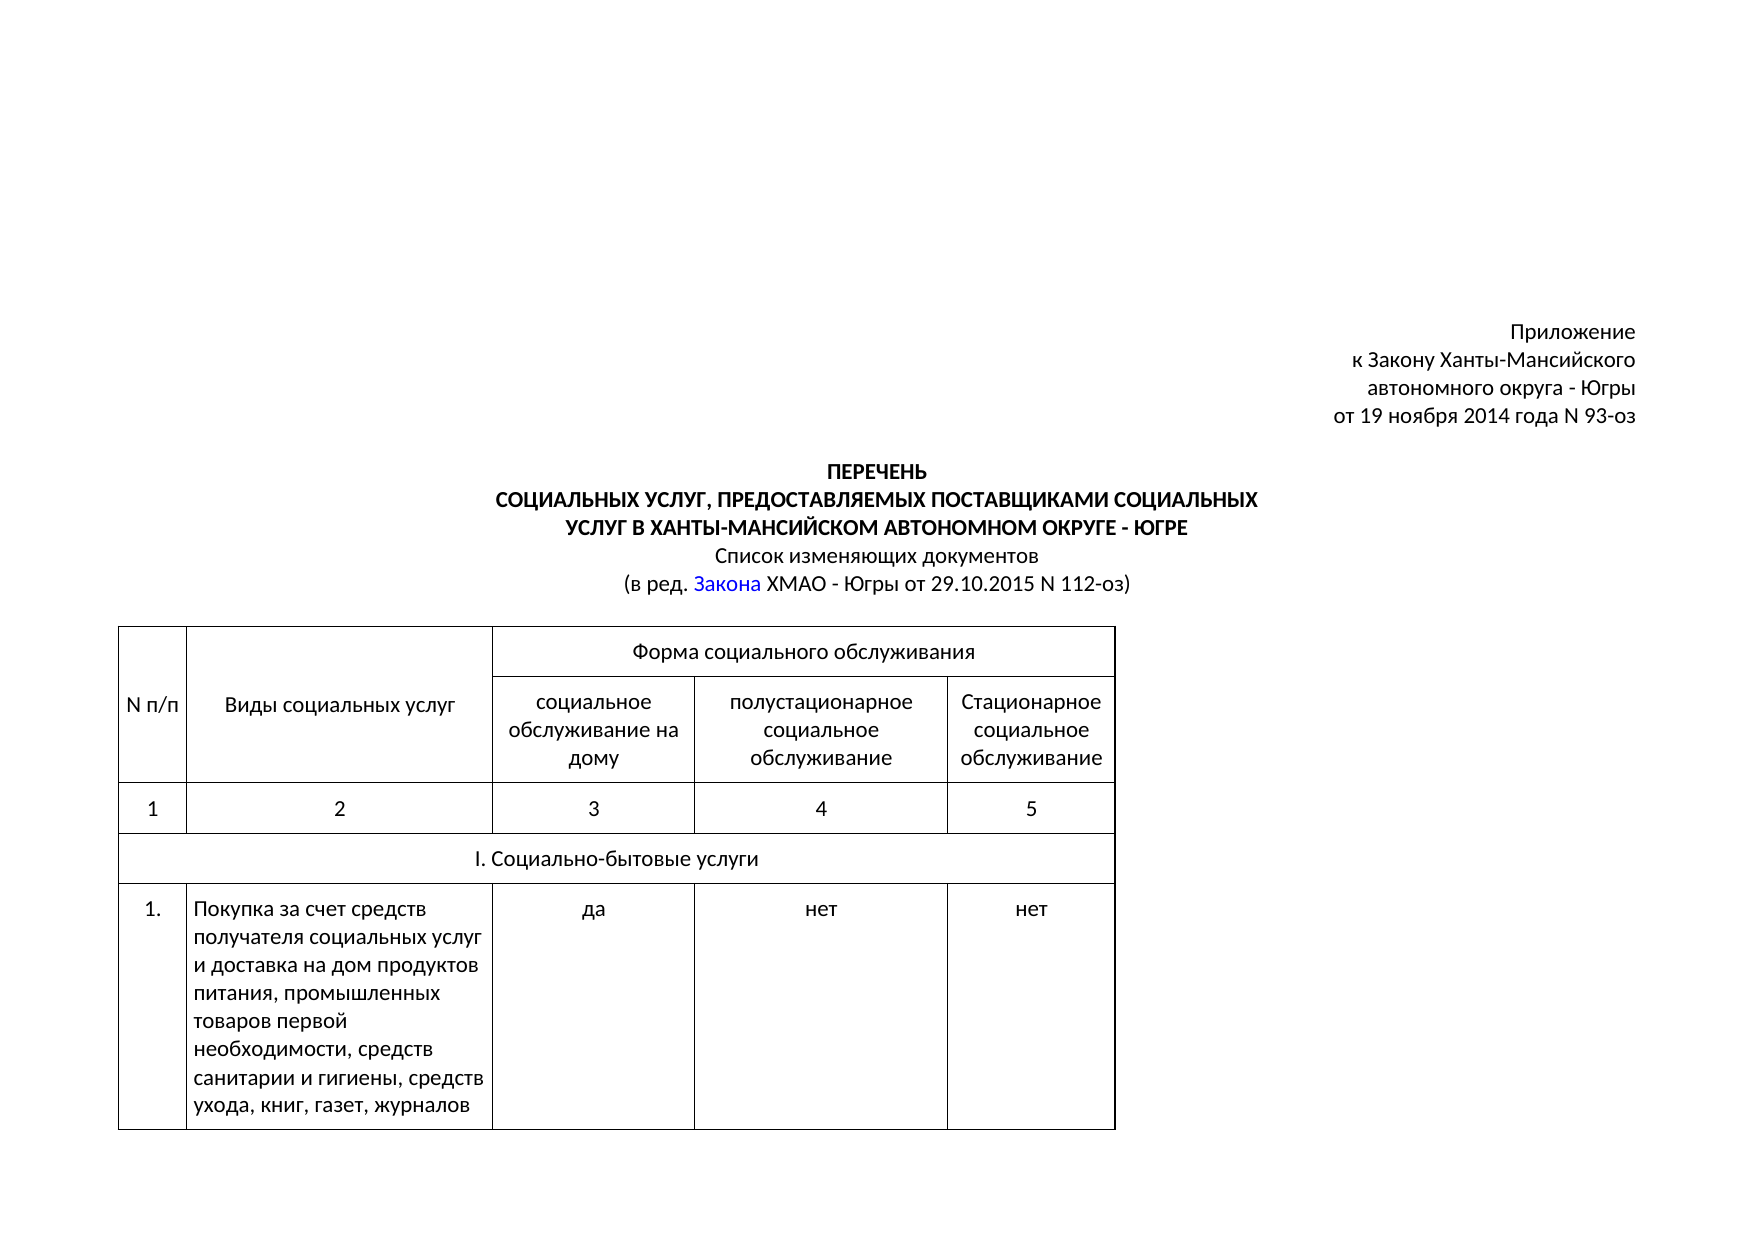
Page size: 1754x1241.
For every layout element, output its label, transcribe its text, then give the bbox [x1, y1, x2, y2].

text Приложение [118, 317, 1636, 345]
table_cell 3 [493, 783, 694, 832]
title СОЦИАЛЬНЫХ УСЛУГ, ПРЕДОСТАВЛЯЕМЫХ ПОСТАВЩИКАМИ СОЦИАЛЬНЫХ [118, 485, 1636, 513]
text к Закону Ханты-Мансийского [118, 345, 1636, 373]
table_cell Покупка за счет средств получателя социальных услуг и доставка на дом продуктов питания, промышленных товаров первой необходимости, средств санитарии и гигиены, средств ухода, книг, газет, журналов [187, 884, 492, 1129]
table_cell 5 [948, 783, 1114, 832]
table_cell 1 [119, 783, 186, 832]
table_header N п/п [119, 627, 186, 782]
text Список изменяющих документов [118, 541, 1636, 569]
table_cell 1. [119, 884, 186, 1129]
title УСЛУГ В ХАНТЫ-МАНСИЙСКОМ АВТОНОМНОМ ОКРУГЕ - ЮГРЕ [118, 513, 1636, 541]
table_cell да [493, 884, 694, 1129]
table_cell Стационарное социальное обслуживание [948, 677, 1114, 782]
table_header Форма социального обслуживания [493, 627, 1114, 676]
text от 19 ноября 2014 года N 93-оз [118, 401, 1636, 429]
text автономного округа - Югры [118, 373, 1636, 401]
table_cell нет [948, 884, 1114, 1129]
text (в ред. Закона ХМАО - Югры от 29.10.2015 N 112-оз) [118, 569, 1636, 597]
table_cell полустационарное социальное обслуживание [695, 677, 947, 782]
table_header Виды социальных услуг [187, 627, 492, 782]
table_cell нет [695, 884, 947, 1129]
title ПЕРЕЧЕНЬ [118, 457, 1636, 485]
table_cell 2 [187, 783, 492, 832]
table_cell 4 [695, 783, 947, 832]
table_cell I. Социально-бытовые услуги [119, 834, 1114, 883]
table_cell социальное обслуживание на дому [493, 677, 694, 782]
